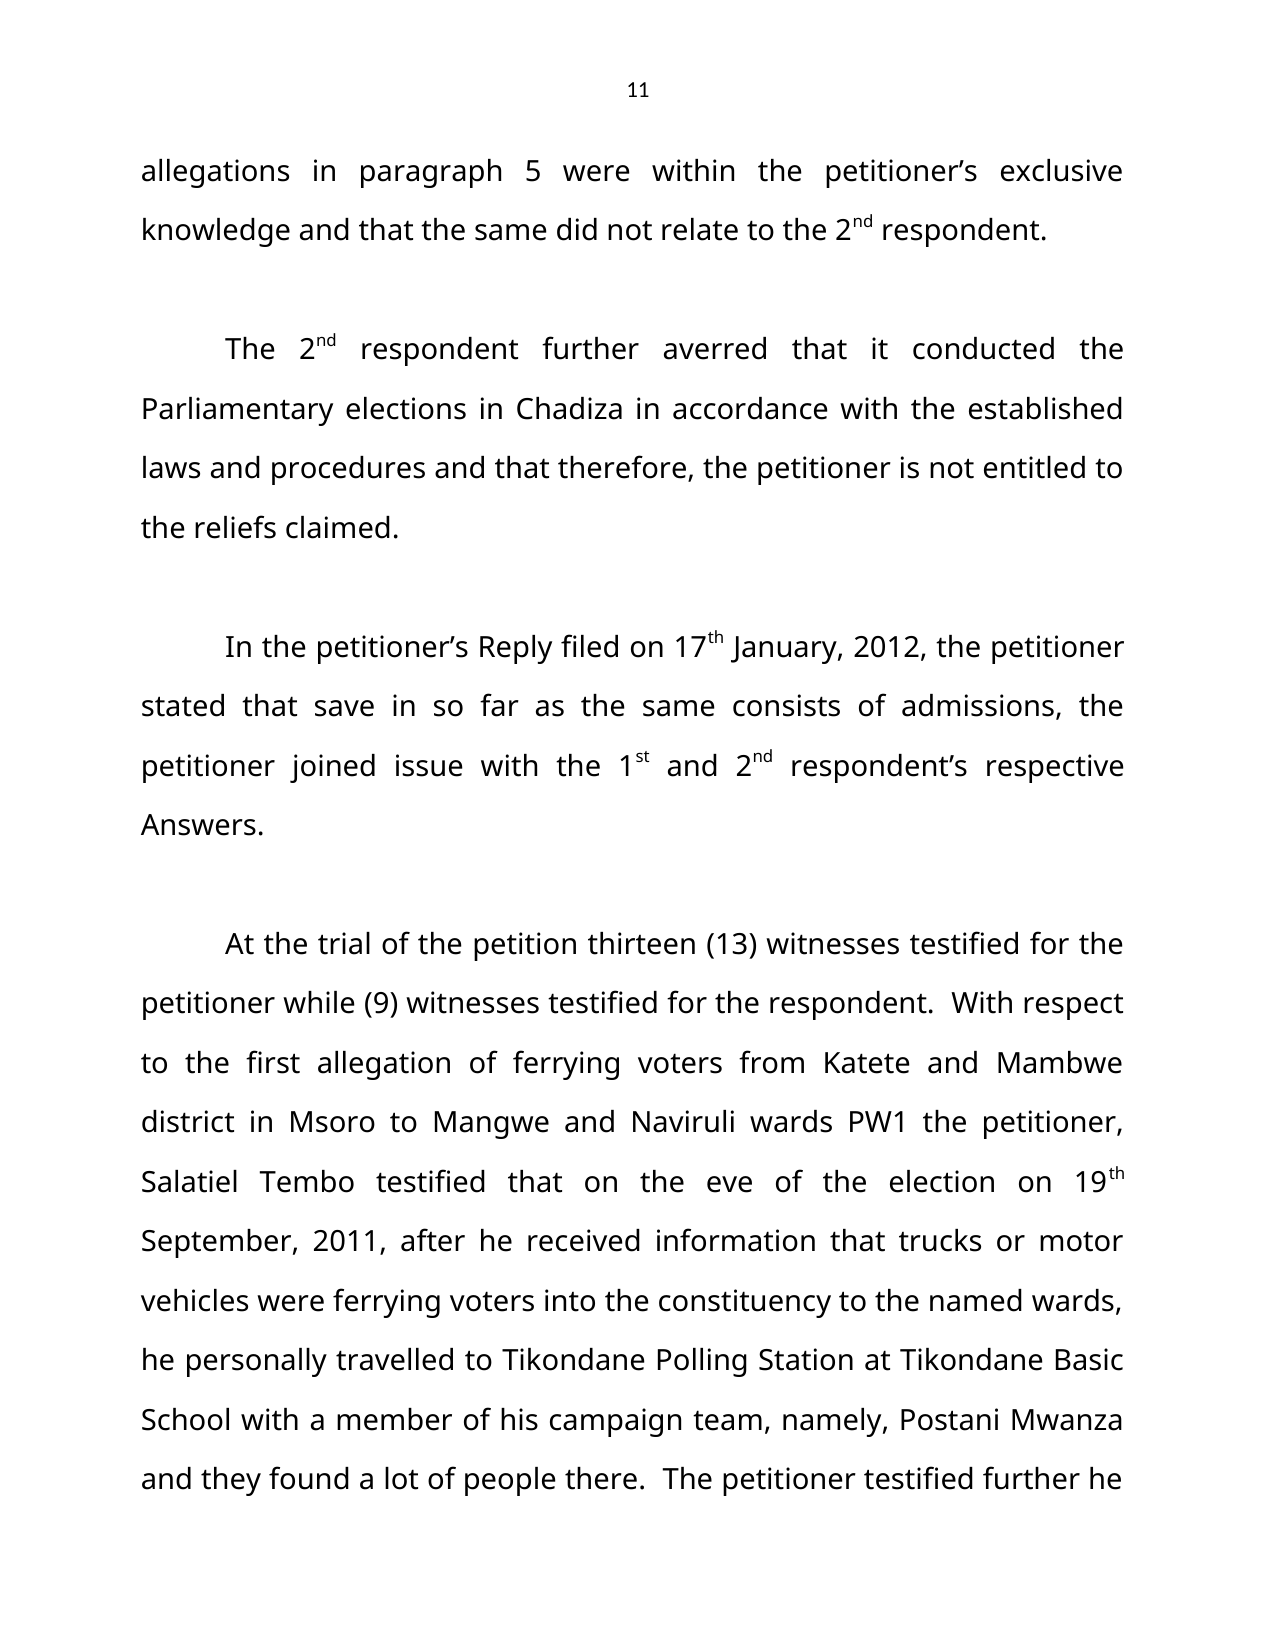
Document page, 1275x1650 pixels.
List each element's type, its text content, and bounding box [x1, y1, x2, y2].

text The 2nd respondent further averred that it conducted the Parliamentary elections in Chadiza in accordance with the established laws and procedures and that therefore, the petitioner is not entitled to the reliefs claimed. [141, 328, 1125, 547]
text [141, 923, 1125, 1498]
text In the petitioner’s Reply filed on 17th January, 2012, the petitioner stated that save in so far as the same consists of admissions, the petitioner joined issue with the 1st and 2nd respondent’s respective Answers. [141, 626, 1125, 844]
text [141, 150, 1125, 249]
